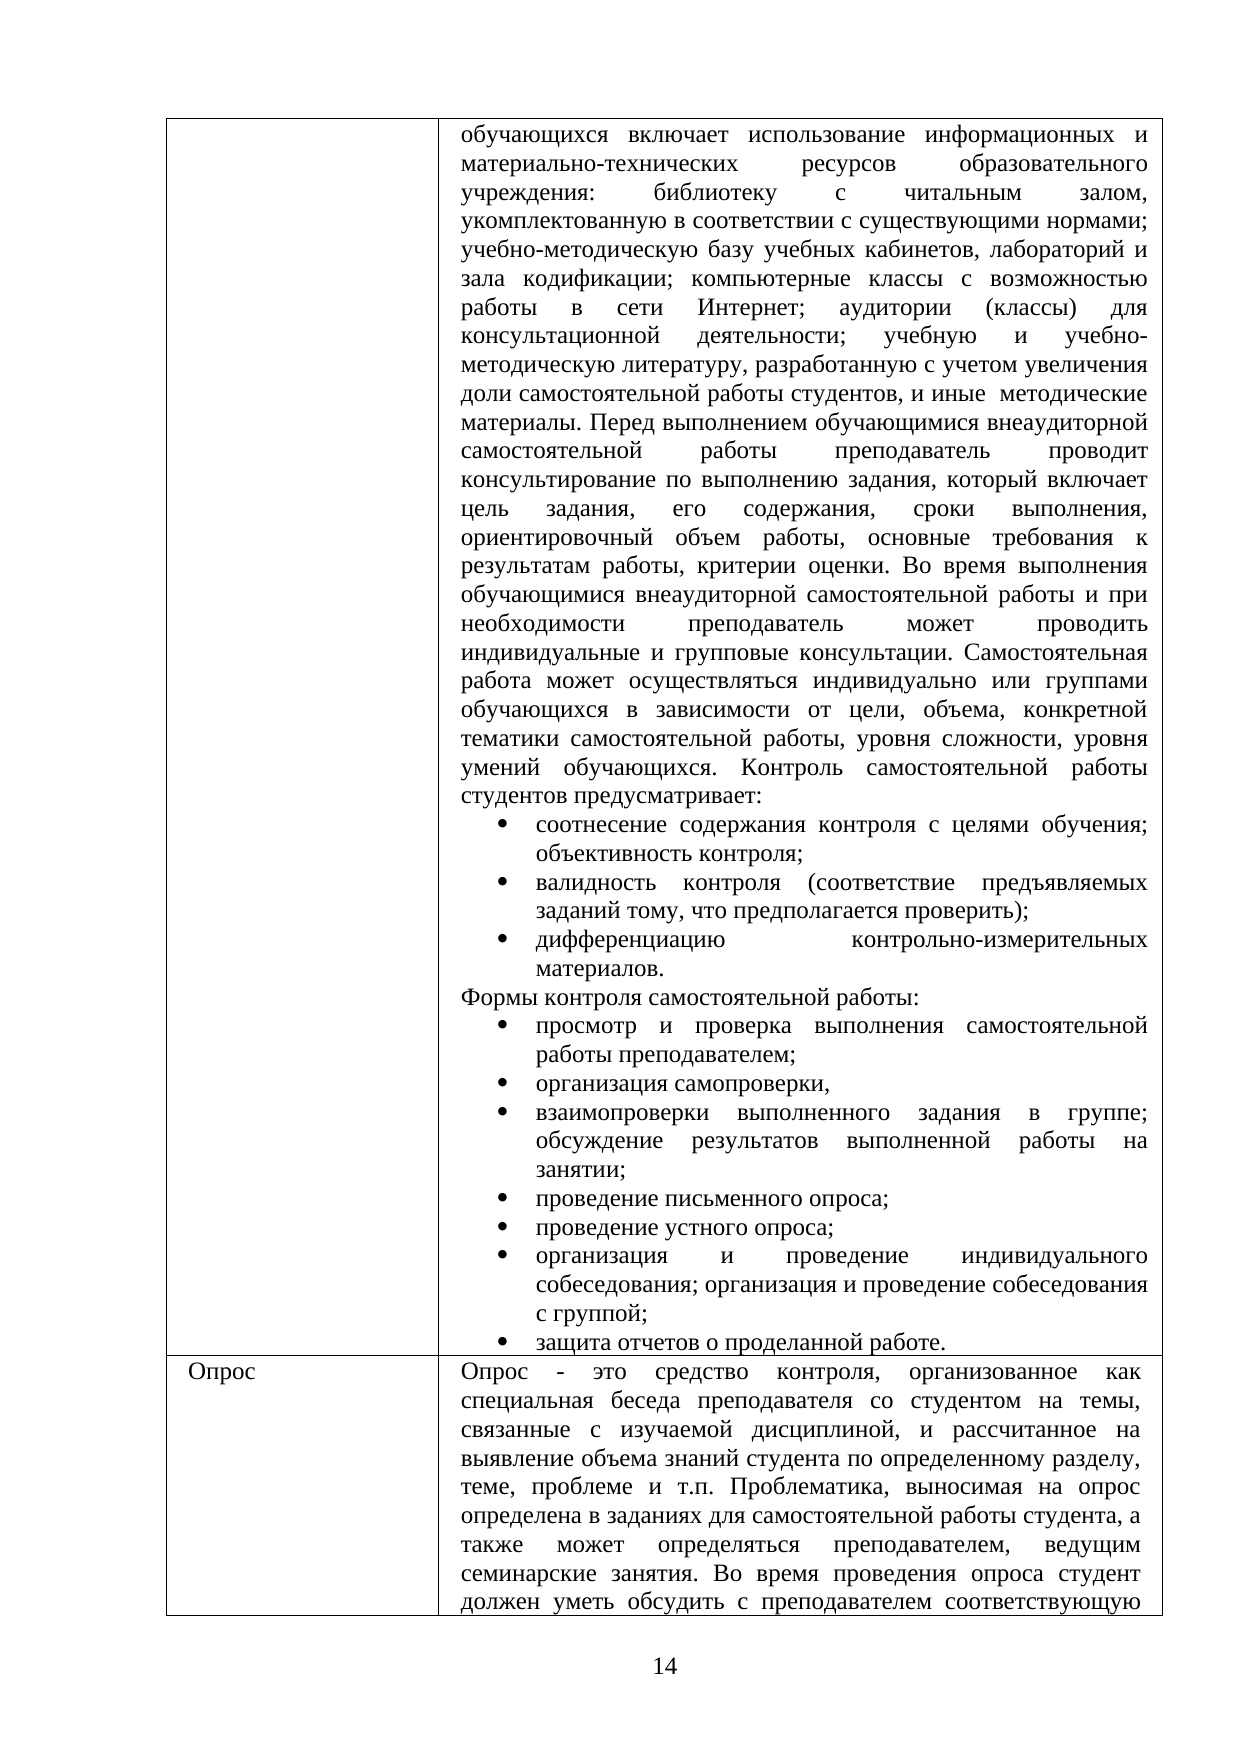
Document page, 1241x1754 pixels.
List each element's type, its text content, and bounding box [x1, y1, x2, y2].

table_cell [167, 119, 438, 1355]
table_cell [439, 1356, 1162, 1615]
table_cell Опрос [167, 1356, 438, 1615]
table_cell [439, 119, 1162, 1355]
